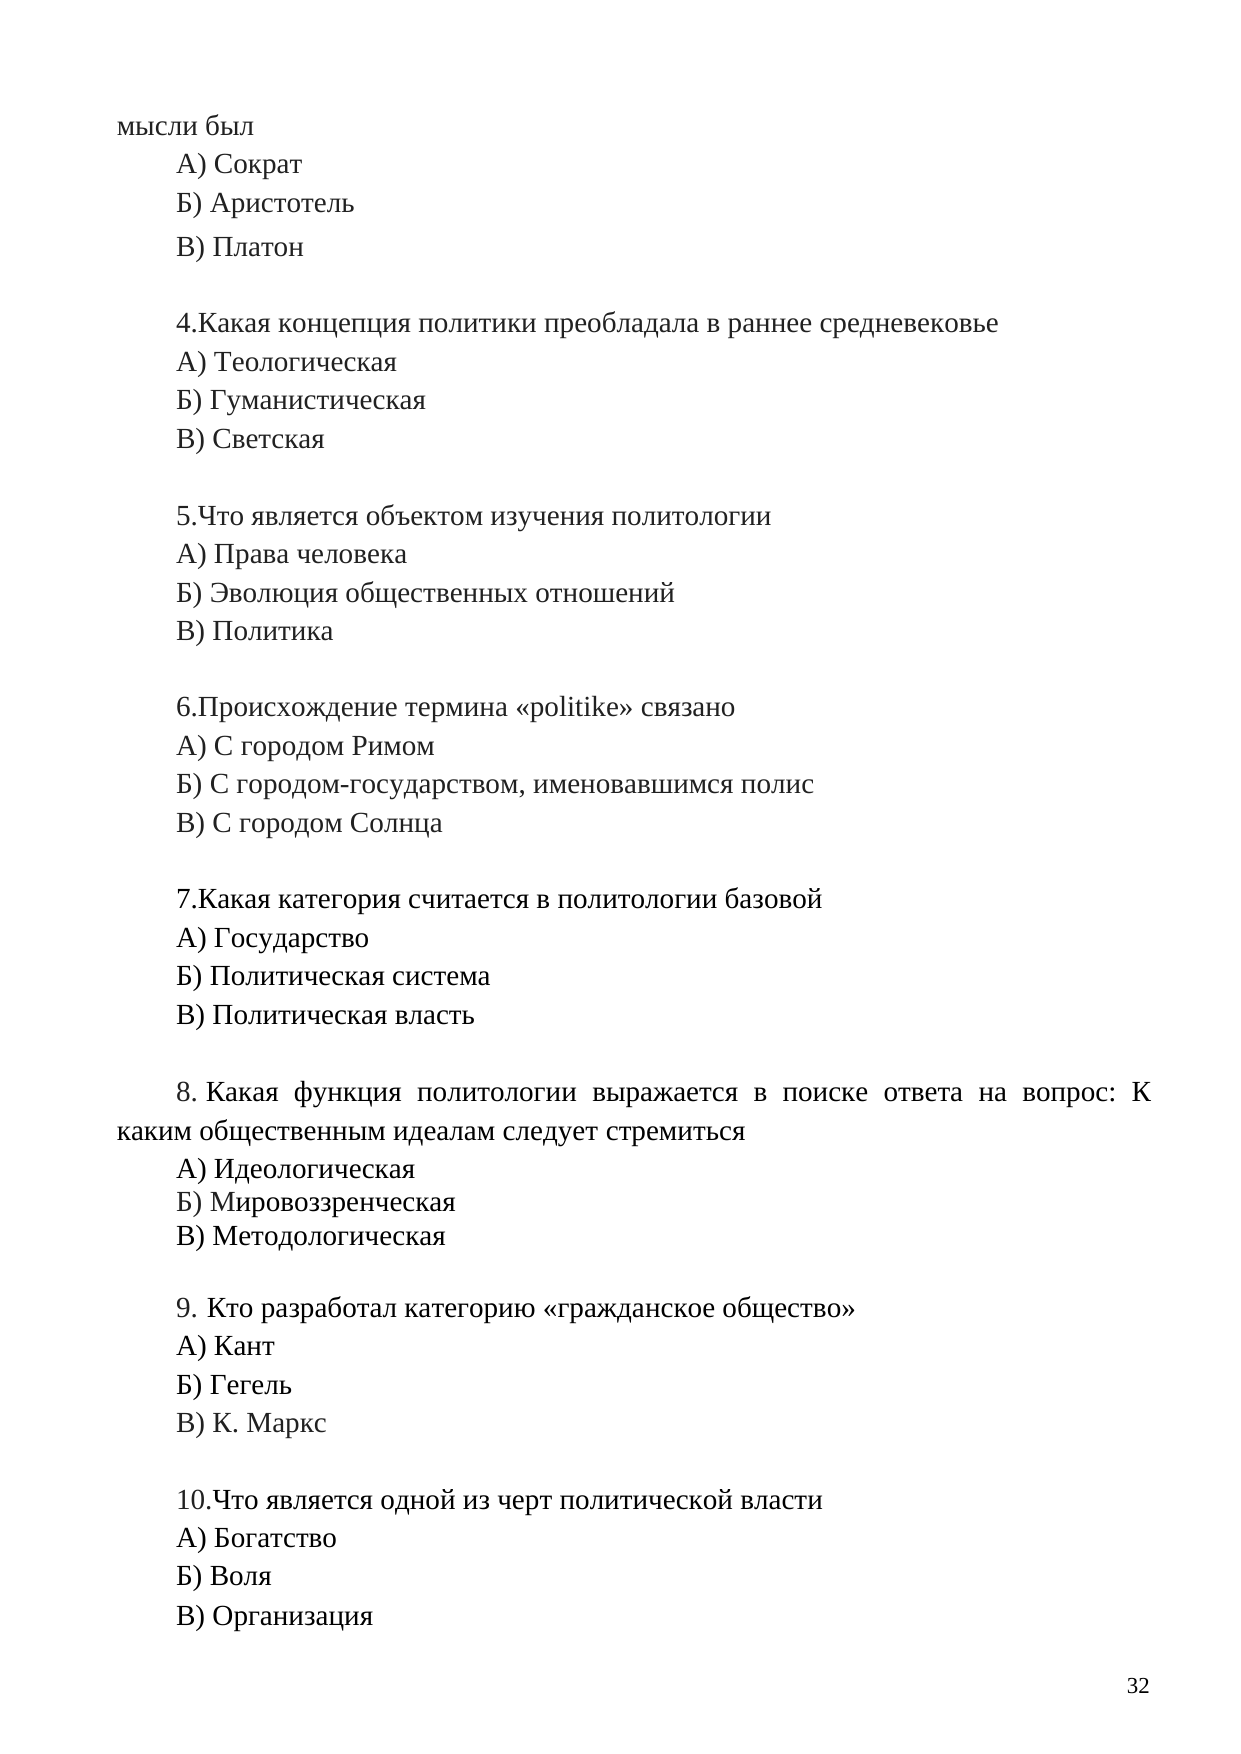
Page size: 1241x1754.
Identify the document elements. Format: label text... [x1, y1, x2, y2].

list Какая функция политологии выражается в поиске ответа на вопрос: К каким общественным идеалам следует стремиться [117, 1074, 1151, 1146]
text В) Политическая власть [117, 997, 1151, 1031]
text В) Политика [117, 613, 1151, 647]
list Кто разработал категорию «гражданское общество» [117, 1290, 1151, 1323]
text Б) Политическая система [117, 958, 1151, 992]
text Б) Гуманистическая [117, 382, 1151, 416]
text 4.Какая концепция политики преобладала в раннее средневековье [117, 305, 1151, 339]
text А) Богатство [117, 1520, 1151, 1554]
text В) С городом Солнца [117, 805, 1151, 838]
text 6.Происхождение термина «politike» связано [117, 689, 1151, 723]
list А) Кант [176, 1328, 1151, 1362]
text А) Теологическая [117, 344, 1151, 377]
text 5.Что является объектом изучения политологии [117, 498, 1151, 531]
text Б) Аристотель [117, 185, 1151, 219]
text В) Методологическая [117, 1218, 1151, 1252]
text В) Платон [117, 229, 1151, 262]
text Б) С городом-государством, именовавшимся полис [117, 766, 1151, 800]
text Б) Воля [117, 1559, 1151, 1592]
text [117, 108, 1151, 142]
text В) Светская [117, 421, 1151, 454]
text А) Сократ [117, 147, 1151, 180]
text 7.Какая категория считается в политологии базовой [117, 881, 1151, 915]
text Б) Мировоззренческая [117, 1185, 1151, 1218]
text А) Идеологическая [117, 1151, 1151, 1185]
text Б) Гегель [117, 1367, 1151, 1400]
text А) Права человека [117, 536, 1151, 570]
text А) С городом Римом [117, 728, 1151, 761]
text В) Организация [117, 1598, 1151, 1631]
text В) К. Маркс [117, 1405, 1151, 1439]
text А) Государство [117, 920, 1151, 953]
text Б) Эволюция общественных отношений [117, 575, 1151, 608]
text 10.Что является одной из черт политической власти [117, 1482, 1151, 1515]
